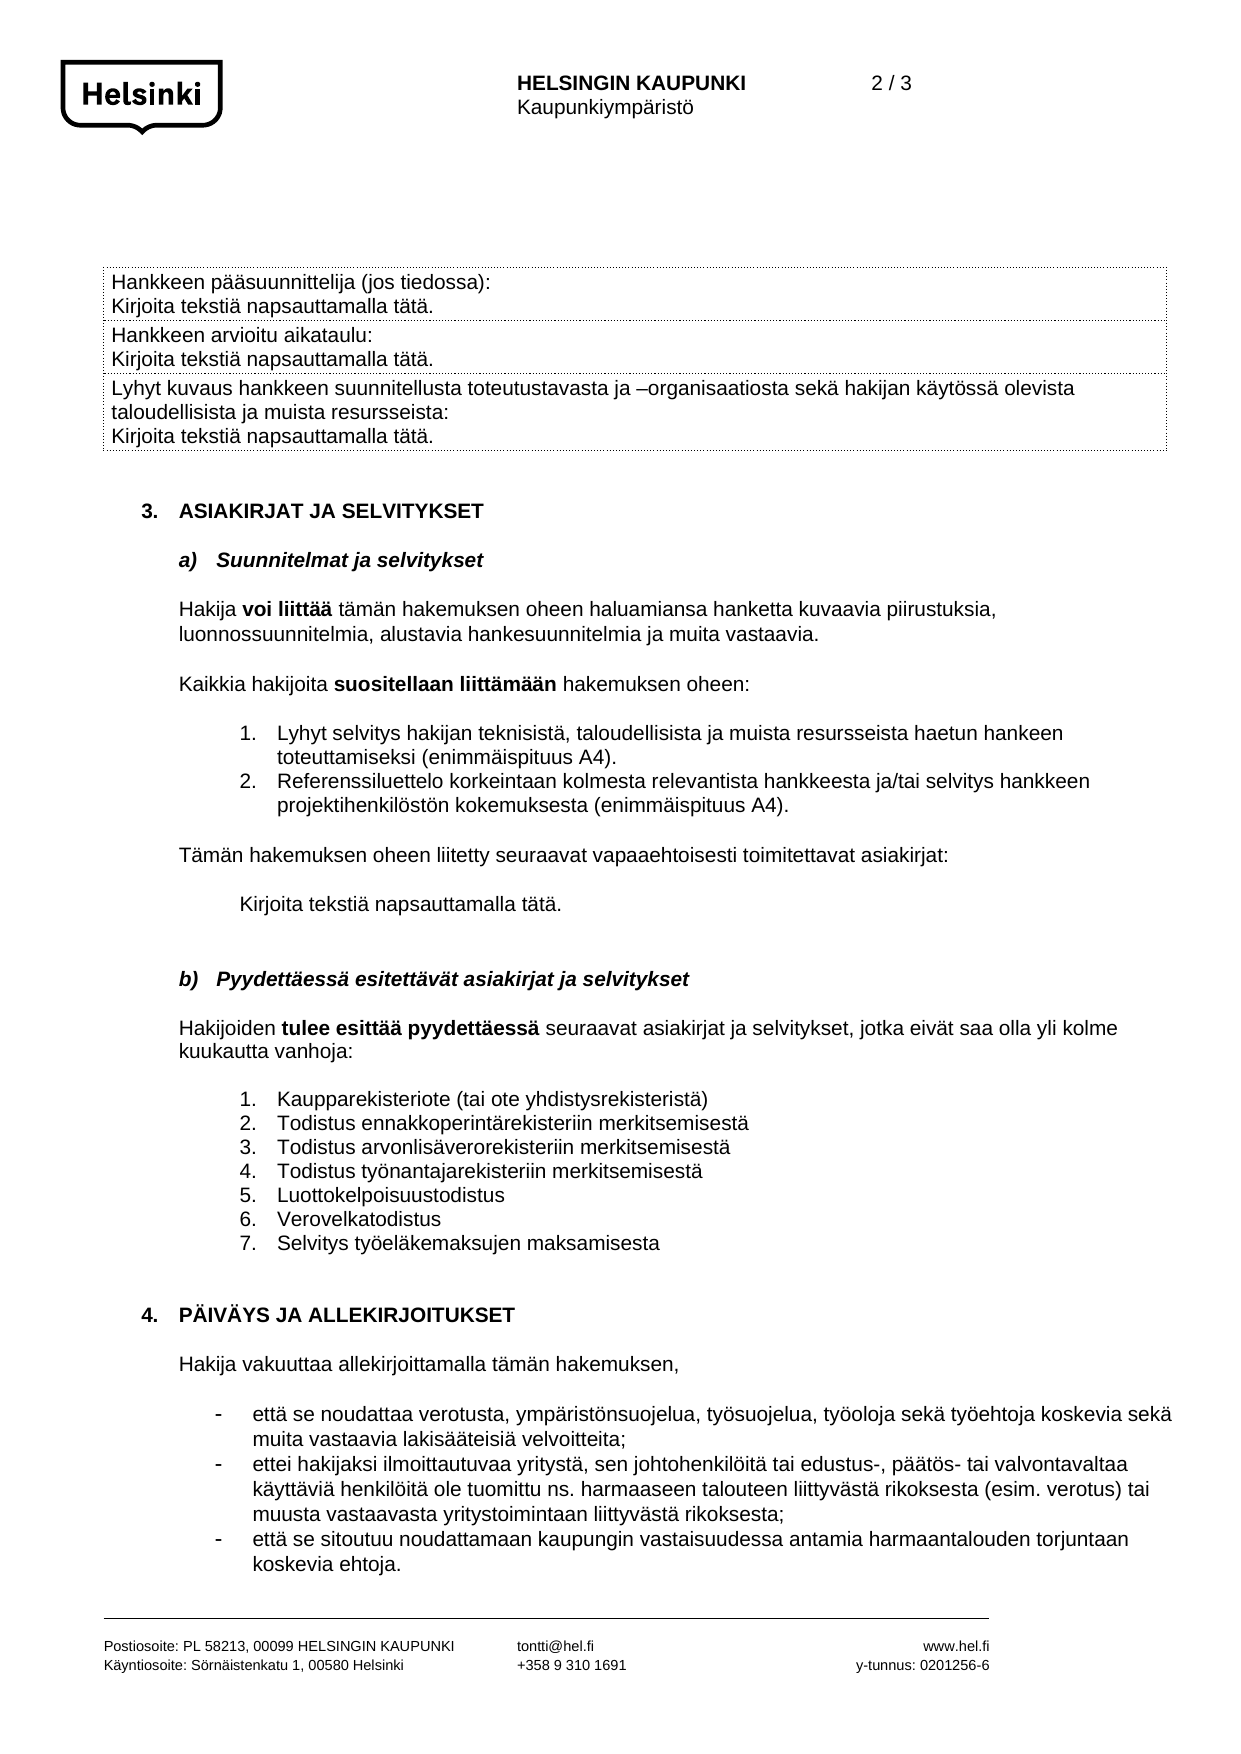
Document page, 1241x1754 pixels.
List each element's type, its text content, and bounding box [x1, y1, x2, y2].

list että se sitoutuu noudattamaan kaupungin vastaisuudessa antamia harmaantalouden torjuntaan koskevia ehtoja. [215, 1526, 1181, 1576]
list Verovelkatodistus [239, 1207, 1181, 1231]
list Todistus työnantajarekisteriin merkitsemisestä [239, 1159, 1181, 1183]
list Todistus arvonlisäverorekisteriin merkitsemisestä [239, 1135, 1181, 1159]
list PÄIVÄYS JA ALLEKIRJOITUKSET [141, 1303, 1181, 1327]
list ASIAKIRJAT JA SELVITYKSET [141, 499, 1181, 523]
list Pyydettäessä esitettävät asiakirjat ja selvitykset [178, 965, 1181, 990]
list ettei hakijaksi ilmoittautuvaa yritystä, sen johtohenkilöitä tai edustus-, päätös- tai valvontavaltaa käyttäviä henkilöitä ole tuomittu ns. harmaaseen talouteen liittyvästä rikoksesta (esim. verotus) tai muusta vastaavasta yritystoimintaan liittyvästä rikoksesta; [215, 1451, 1181, 1526]
list Lyhyt selvitys hakijan teknisistä, taloudellisista ja muista resursseista haetun hankeen toteuttamiseksi (enimmäispituus A4). [239, 721, 1181, 768]
list Referenssiluettelo korkeintaan kolmesta relevantista hankkeesta ja/tai selvitys hankkeen projektihenkilöstön kokemuksesta (enimmäispituus A4). [239, 768, 1181, 816]
list Luottokelpoisuustodistus [239, 1183, 1181, 1207]
text Kaikkia hakijoita suositellaan liittämään hakemuksen oheen: [178, 671, 1181, 696]
list Todistus ennakkoperintärekisteriin merkitsemisestä [239, 1111, 1181, 1135]
text Hakija vakuuttaa allekirjoittamalla tämän hakemuksen, [103, 1351, 1181, 1376]
table_cell Hankkeen arvioitu aikataulu: [104, 320, 1167, 373]
list Selvitys työeläkemaksujen maksamisesta [239, 1231, 1181, 1255]
list että se noudattaa verotusta, ympäristönsuojelua, työsuojelua, työoloja sekä työehtoja koskevia sekä muita vastaavia lakisääteisiä velvoitteita; [215, 1401, 1181, 1451]
text Tämän hakemuksen oheen liitetty seuraavat vapaaehtoisesti toimitettavat asiakirjat: [178, 816, 1181, 866]
text Hakijoiden tulee esittää pyydettäessä seuraavat asiakirjat ja selvitykset, jotka eivät saa olla yli kolme kuukautta vanhoja: [178, 1015, 1181, 1063]
list Suunnitelmat ja selvitykset [178, 547, 1181, 572]
table_cell Lyhyt kuvaus hankkeen suunnitellusta toteutustavasta ja –organisaatiosta sekä hakijan käytössä olevista taloudellisista ja muista resursseista: [104, 373, 1167, 450]
list Kaupparekisteriote (tai ote yhdistysrekisteristä) [239, 1087, 1181, 1111]
table_cell Hankkeen pääsuunnittelija (jos tiedossa): [104, 267, 1167, 320]
text Hakija voi liittää tämän hakemuksen oheen haluamiansa hanketta kuvaavia piirustuksia, luonnossuunnitelmia, alustavia hankesuunnitelmia ja muita vastaavia. [178, 596, 1181, 646]
